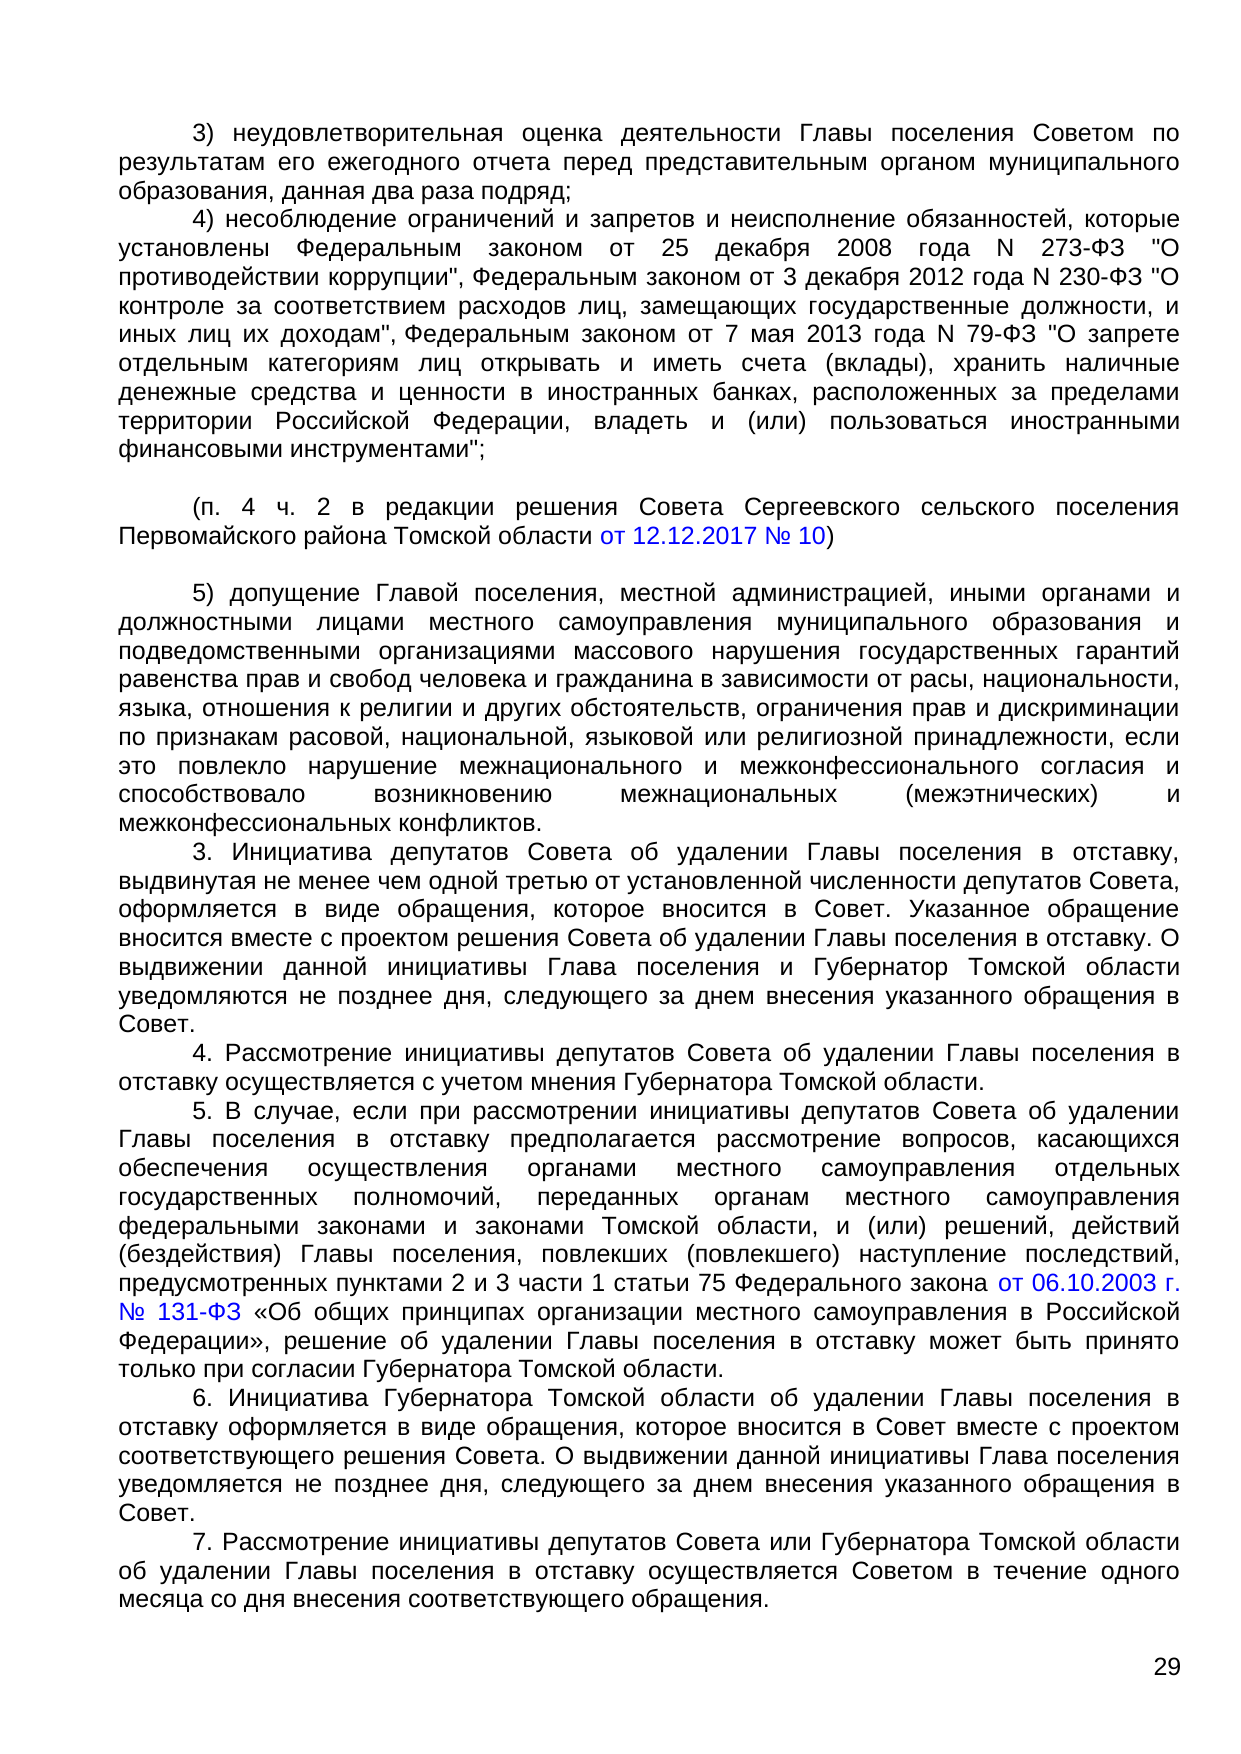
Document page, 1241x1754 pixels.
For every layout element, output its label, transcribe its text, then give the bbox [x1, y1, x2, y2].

text 3. Инициатива депутатов Совета об удалении Главы поселения в отставку, выдвинутая не менее чем одной третью от установленной численности депутатов Совета, оформляется в виде обращения, которое вносится в Совет. Указанное обращение вносится вместе с проектом решения Совета об удалении Главы поселения в отставку. О выдвижении данной инициативы Глава поселения и Губернатор Томской области уведомляются не позднее дня, следующего за днем внесения указанного обращения в Совет. [118, 837, 1181, 1038]
text (п. 4 ч. 2 в редакции решения Совета Сергеевского сельского поселения Первомайского района Томской области от 12.12.2017 № 10) [118, 492, 1181, 549]
text 7. Рассмотрение инициативы депутатов Совета или Губернатора Томской области об удалении Главы поселения в отставку осуществляется Советом в течение одного месяца со дня внесения соответствующего обращения. [118, 1527, 1181, 1613]
text 5. В случае, если при рассмотрении инициативы депутатов Совета об удалении Главы поселения в отставку предполагается рассмотрение вопросов, касающихся обеспечения осуществления органами местного самоуправления отдельных государственных полномочий, переданных органам местного самоуправления федеральными законами и законами Томской области, и (или) решений, действий (бездействия) Главы поселения, повлекших (повлекшего) наступление последствий, предусмотренных пунктами 2 и 3 части 1 статьи 75 Федерального закона от 06.10.2003 г. № 131-ФЗ «Об общих принципах организации местного самоуправления в Российской Федерации», решение об удалении Главы поселения в отставку может быть принято только при согласии Губернатора Томской области. [118, 1096, 1181, 1383]
text 3) неудовлетворительная оценка деятельности Главы поселения Советом по результатам его ежегодного отчета перед представительным органом муниципального образования, данная два раза подряд; [118, 118, 1181, 204]
text 4. Рассмотрение инициативы депутатов Совета об удалении Главы поселения в отставку осуществляется с учетом мнения Губернатора Томской области. [118, 1038, 1181, 1096]
text 6. Инициатива Губернатора Томской области об удалении Главы поселения в отставку оформляется в виде обращения, которое вносится в Совет вместе с проектом соответствующего решения Совета. О выдвижении данной инициативы Глава поселения уведомляется не позднее дня, следующего за днем внесения указанного обращения в Совет. [118, 1383, 1181, 1527]
text 5) допущение Главой поселения, местной администрацией, иными органами и должностными лицами местного самоуправления муниципального образования и подведомственными организациями массового нарушения государственных гарантий равенства прав и свобод человека и гражданина в зависимости от расы, национальности, языка, отношения к религии и других обстоятельств, ограничения прав и дискриминации по признакам расовой, национальной, языковой или религиозной принадлежности, если это повлекло нарушение межнационального и межконфессионального согласия и способствовало возникновению межнациональных (межэтнических) и межконфессиональных конфликтов. [118, 578, 1181, 837]
text 4) несоблюдение ограничений и запретов и неисполнение обязанностей, которые установлены Федеральным законом от 25 декабря 2008 года N 273-ФЗ "О противодействии коррупции", Федеральным законом от 3 декабря 2012 года N 230-ФЗ "О контроле за соответствием расходов лиц, замещающих государственные должности, и иных лиц их доходам", Федеральным законом от 7 мая 2013 года N 79-ФЗ "О запрете отдельным категориям лиц открывать и иметь счета (вклады), хранить наличные денежные средства и ценности в иностранных банках, расположенных за пределами территории Российской Федерации, владеть и (или) пользоваться иностранными финансовыми инструментами"; [118, 204, 1181, 463]
